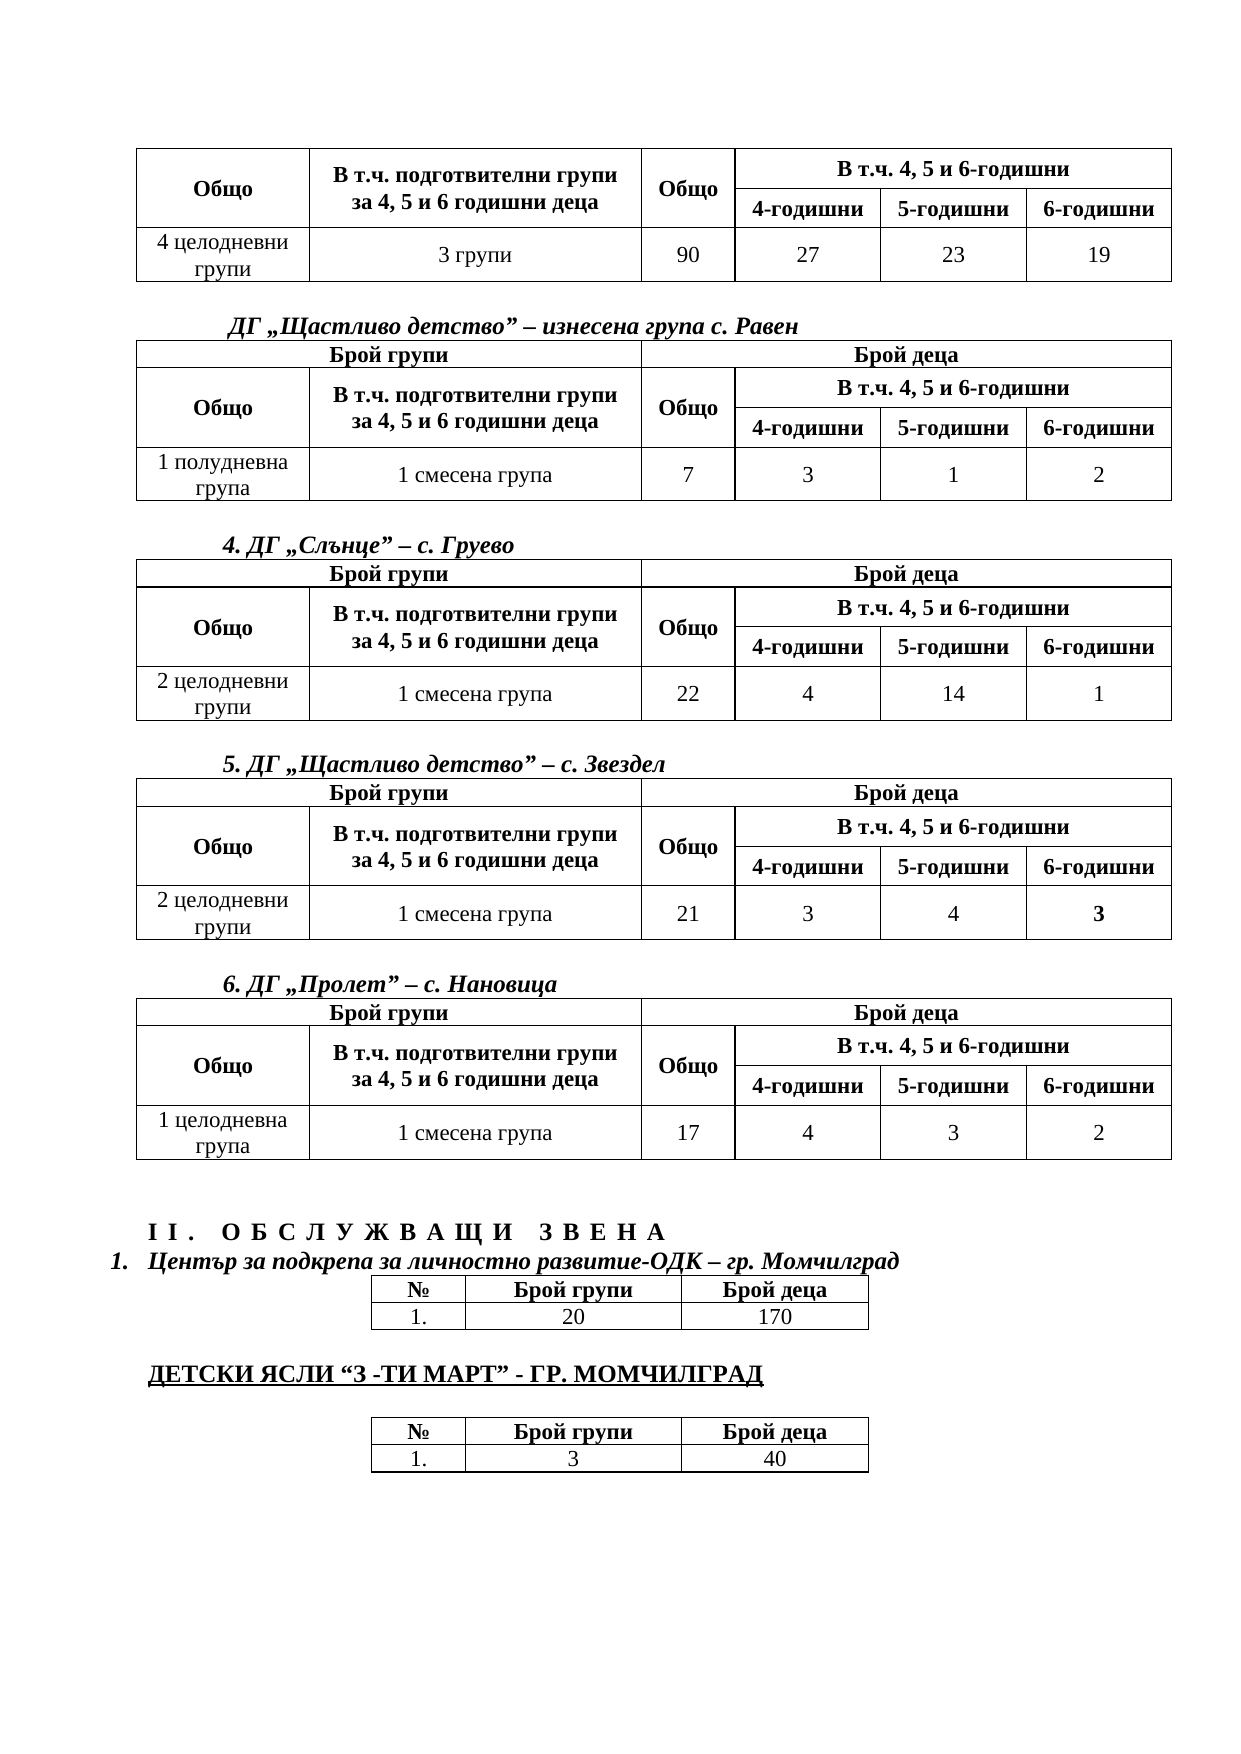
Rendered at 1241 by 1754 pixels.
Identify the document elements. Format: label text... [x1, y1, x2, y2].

table_cell 1 смесена група [310, 886, 641, 939]
table_cell В т.ч. 4, 5 и 6-годишни [736, 807, 1171, 846]
table_cell В т.ч. 4, 5 и 6-годишни [736, 368, 1171, 407]
table_cell Общо [642, 149, 734, 227]
table_cell 3 [1027, 886, 1171, 939]
table_cell 3 [736, 886, 880, 939]
table_cell 6-годишни [1027, 627, 1171, 666]
table_cell 1 смесена група [310, 1106, 641, 1158]
table_header Брой деца [642, 341, 1171, 367]
table_cell 4-годишни [736, 189, 880, 227]
table_cell 4 [736, 667, 880, 720]
table_header Брой деца [682, 1276, 868, 1302]
table_cell Общо [642, 1026, 734, 1105]
table_cell В т.ч. подготвителни групи за 4, 5 и 6 годишни деца [310, 807, 641, 885]
table_cell 20 [466, 1303, 681, 1329]
table_cell 6-годишни [1027, 189, 1171, 227]
table_header Брой групи [466, 1276, 681, 1302]
table_cell 19 [1027, 228, 1171, 281]
table_cell 5-годишни [881, 627, 1026, 666]
table_cell Общо [137, 1026, 309, 1105]
text ІІ. ОБСЛУЖВАЩИ ЗВЕНА [148, 1217, 1093, 1246]
table_cell 170 [682, 1303, 868, 1329]
table_cell 5-годишни [881, 1066, 1026, 1105]
table_cell 4 [736, 1106, 880, 1158]
table_cell 4-годишни [736, 847, 880, 885]
table_cell 5-годишни [881, 408, 1026, 447]
table_cell 6-годишни [1027, 847, 1171, 885]
table_header № [372, 1418, 465, 1444]
text 4. ДГ „Слънце” – с. Груево [148, 530, 1093, 559]
table_cell Общо [137, 368, 309, 447]
table_cell 23 [881, 228, 1026, 281]
table_header № [372, 1276, 465, 1302]
table_cell 40 [682, 1445, 868, 1471]
text 5. ДГ „Щастливо детство” – с. Звездел [148, 749, 1093, 778]
table_header Брой групи [466, 1418, 681, 1444]
table_cell 3 [466, 1445, 681, 1471]
table_cell В т.ч. подготвителни групи за 4, 5 и 6 годишни деца [310, 1026, 641, 1105]
table_cell 1 полудневна група [137, 448, 309, 500]
table_header Брой групи [137, 999, 641, 1025]
table_header Брой деца [642, 779, 1171, 806]
table_cell 1 [1027, 667, 1171, 720]
table_cell 21 [642, 886, 734, 939]
table_cell 6-годишни [1027, 1066, 1171, 1105]
table_cell В т.ч. подготвителни групи за 4, 5 и 6 годишни деца [310, 149, 641, 227]
table_cell 5-годишни [881, 847, 1026, 885]
list Център за подкрепа за личностно развитие-ОДК – гр. Момчилград [110, 1246, 1093, 1274]
table_cell 4 целодневни групи [137, 228, 309, 281]
table_header Брой деца [642, 999, 1171, 1025]
table_cell 1. [372, 1445, 465, 1471]
table_cell 1 смесена група [310, 667, 641, 720]
table_cell 1 [881, 448, 1026, 500]
table_cell 27 [736, 228, 880, 281]
table_cell 2 целодневни групи [137, 667, 309, 720]
table_cell 1. [372, 1303, 465, 1329]
table_cell 4-годишни [736, 408, 880, 447]
table_cell Общо [642, 807, 734, 885]
table_header Брой групи [137, 779, 641, 806]
table_cell 2 [1027, 448, 1171, 500]
table_cell 1 целодневна група [137, 1106, 309, 1158]
table_cell В т.ч. подготвителни групи за 4, 5 и 6 годишни деца [310, 368, 641, 447]
table_cell В т.ч. 4, 5 и 6-годишни [736, 149, 1171, 187]
table_cell В т.ч. подготвителни групи за 4, 5 и 6 годишни деца [310, 588, 641, 666]
table_header Брой деца [682, 1418, 868, 1444]
table_header Брой групи [137, 341, 641, 367]
table_cell В т.ч. 4, 5 и 6-годишни [736, 1026, 1171, 1065]
text 6. ДГ „Пролет” – с. Нановица [148, 969, 1093, 998]
table_cell 1 смесена група [310, 448, 641, 500]
text Детски ясли “З -ти март” - гр. Момчилград [148, 1359, 1093, 1388]
table_header Брой деца [642, 560, 1171, 586]
table_cell 90 [642, 228, 734, 281]
table_cell Общо [137, 807, 309, 885]
table_cell 2 [1027, 1106, 1171, 1158]
table_cell В т.ч. 4, 5 и 6-годишни [736, 588, 1171, 626]
table_cell Общо [137, 149, 309, 227]
table_cell Общо [137, 588, 309, 666]
table_cell 3 [736, 448, 880, 500]
table_cell 7 [642, 448, 734, 500]
table_cell 22 [642, 667, 734, 720]
table_cell 3 [881, 1106, 1026, 1158]
text ДГ „Щастливо детство” – изнесена група с. Равен [148, 311, 1093, 339]
table_cell 5-годишни [881, 189, 1026, 227]
table_cell Общо [642, 588, 734, 666]
table_cell 14 [881, 667, 1026, 720]
table_cell 4 [881, 886, 1026, 939]
table_header Брой групи [137, 560, 641, 586]
table_cell 4-годишни [736, 1066, 880, 1105]
table_cell 6-годишни [1027, 408, 1171, 447]
table_cell 4-годишни [736, 627, 880, 666]
table_cell Общо [642, 368, 734, 447]
table_cell 17 [642, 1106, 734, 1158]
table_cell 3 групи [310, 228, 641, 281]
table_cell 2 целодневни групи [137, 886, 309, 939]
